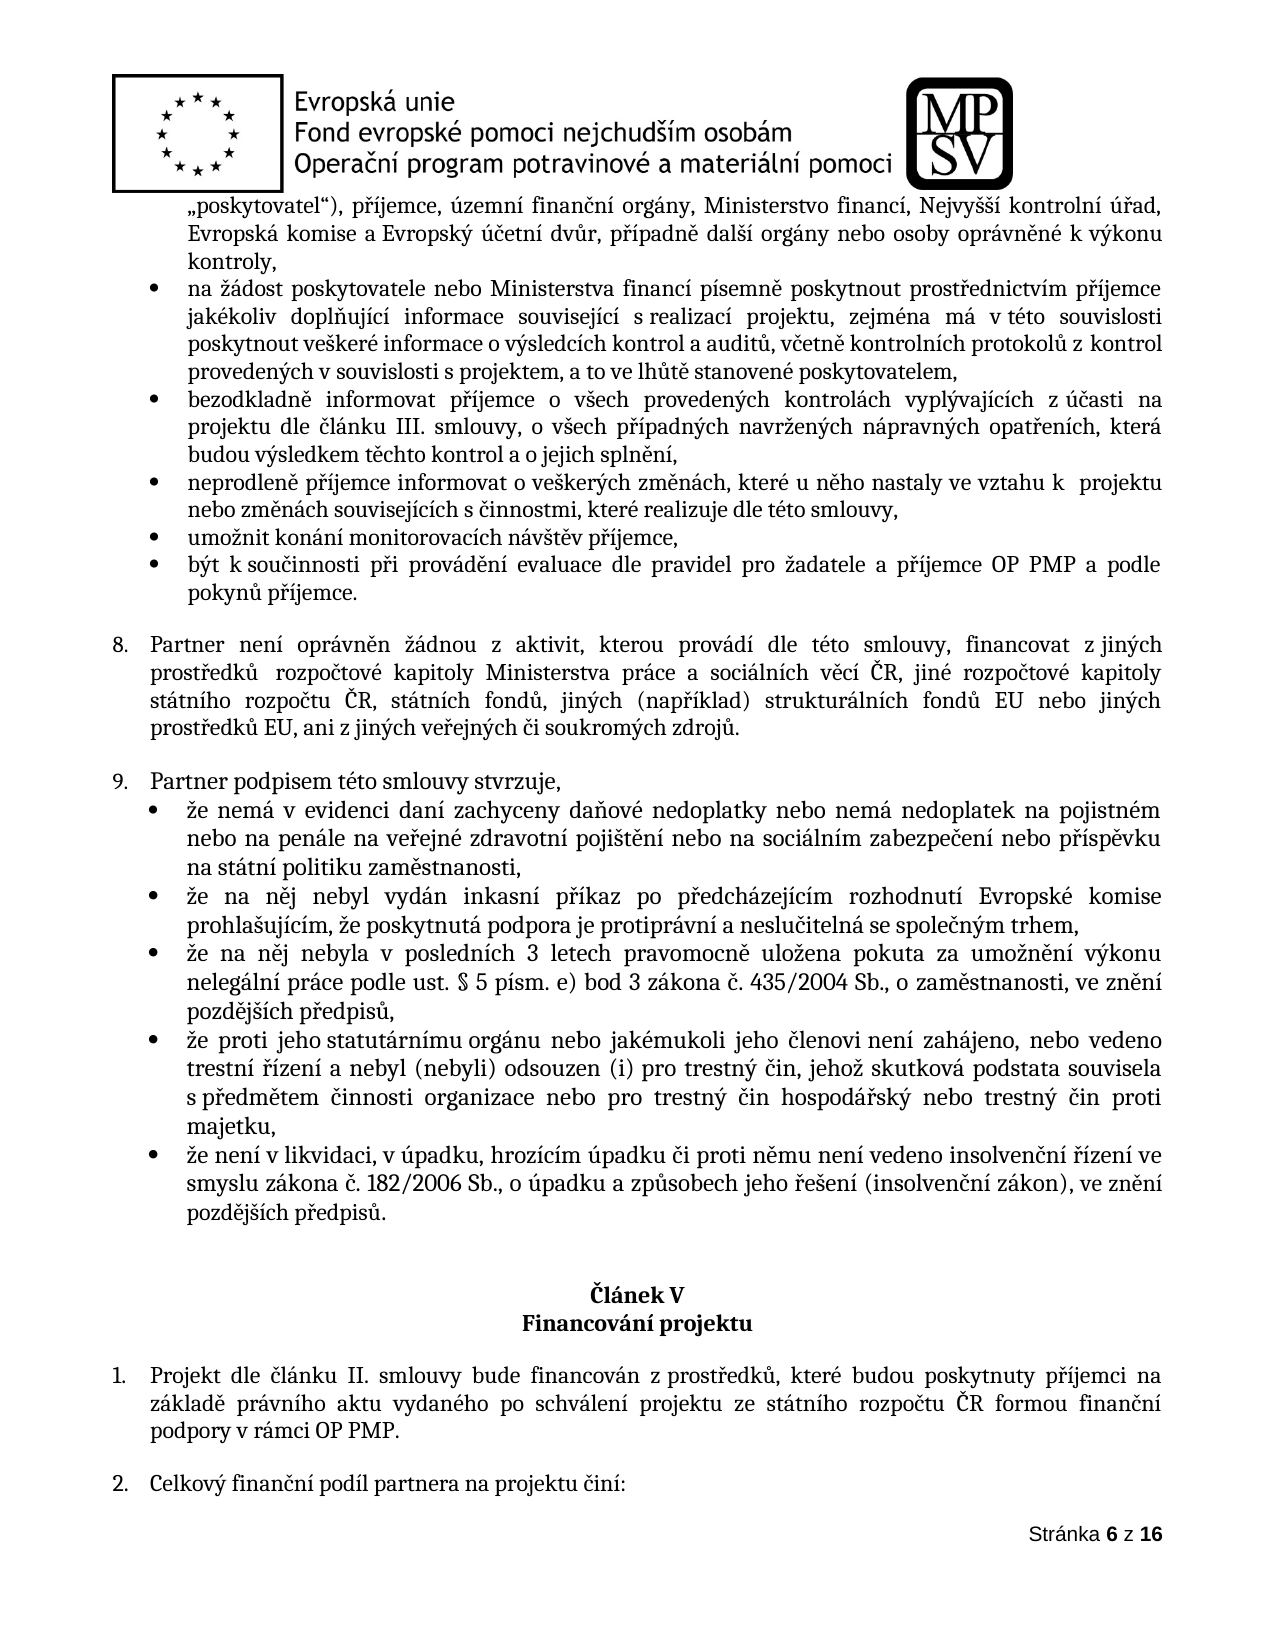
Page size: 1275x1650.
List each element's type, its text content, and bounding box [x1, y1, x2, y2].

list být k součinnosti při provádění evaluace dle pravidel pro žadatele a příjemce OP PMP a podle pokynů příjemce. [150, 551, 1162, 606]
list že není v likvidaci, v úpadku, hrozícím úpadku či proti němu není vedeno insolvenční řízení ve smyslu zákona č. 182/2006 Sb., o úpadku a způsobech jeho řešení (insolvenční zákon), ve znění pozdějších předpisů. [149, 1141, 1162, 1227]
list že proti jeho statutárnímu orgánu nebo jakémukoli jeho členovi není zahájeno, nebo vedeno trestní řízení a nebyl (nebyli) odsouzen (i) pro trestný čin, jehož skutková podstata souvisela s předmětem činnosti organizace nebo pro trestný čin hospodářský nebo trestný čin proti majetku, [149, 1026, 1162, 1141]
list Projekt dle článku II. smlouvy bude financován z prostředků, které budou poskytnuty příjemci na základě právního aktu vydaného po schválení projektu ze státního rozpočtu ČR formou finanční podpory v rámci OP PMP. [112, 1362, 1162, 1445]
list že na něj nebyl vydán inkasní příkaz po předcházejícím rozhodnutí Evropské komise prohlašujícím, že poskytnutá podpora je protiprávní a neslučitelná se společným trhem, [149, 882, 1162, 939]
list Partner není oprávněn žádnou z aktivit, kterou provádí dle této smlouvy, financovat z jiných prostředků rozpočtové kapitoly Ministerstva práce a sociálních věcí ČR, jiné rozpočtové kapitoly státního rozpočtu ČR, státních fondů, jiných (například) strukturálních fondů EU nebo jiných prostředků EU, ani z jiných veřejných či soukromých zdrojů. [112, 631, 1162, 742]
list Partner podpisem této smlouvy stvrzuje, [112, 767, 1162, 796]
list na žádost poskytovatele nebo Ministerstva financí písemně poskytnout prostřednictvím příjemce jakékoliv doplňující informace související s realizací projektu, zejména má v této souvislosti poskytnout veškeré informace o výsledcích kontrol a auditů, včetně kontrolních protokolů z kontrol provedených v souvislosti s projektem, a to ve lhůtě stanovené poskytovatelem, [150, 275, 1162, 386]
text Článek V [112, 1282, 1162, 1309]
list že nemá v evidenci daní zachyceny daňové nedoplatky nebo nemá nedoplatek na pojistném nebo na penále na veřejné zdravotní pojištění nebo na sociálním zabezpečení nebo příspěvku na státní politiku zaměstnanosti, [149, 796, 1162, 882]
list umožnit konání monitorovacích návštěv příjemce, [150, 523, 1162, 551]
list že na něj nebyla v posledních 3 letech pravomocně uložena pokuta za umožnění výkonu nelegální práce podle ust. § 5 písm. e) bod 3 zákona č. 435/2004 Sb., o zaměstnanosti, ve znění pozdějších předpisů, [149, 939, 1162, 1026]
list Celkový finanční podíl partnera na projektu činí: [112, 1470, 1162, 1498]
list neprodleně příjemce informovat o veškerých změnách, které u něho nastaly ve vztahu k projektu nebo změnách souvisejících s činnostmi, které realizuje dle této smlouvy, [150, 468, 1162, 523]
text Financování projektu [112, 1309, 1162, 1337]
list bezodkladně informovat příjemce o všech provedených kontrolách vyplývajících z účasti na projektu dle článku III. smlouvy, o všech případných navržených nápravných opatřeních, která budou výsledkem těchto kontrol a o jejich splnění, [150, 386, 1162, 468]
picture [112, 74, 1013, 193]
